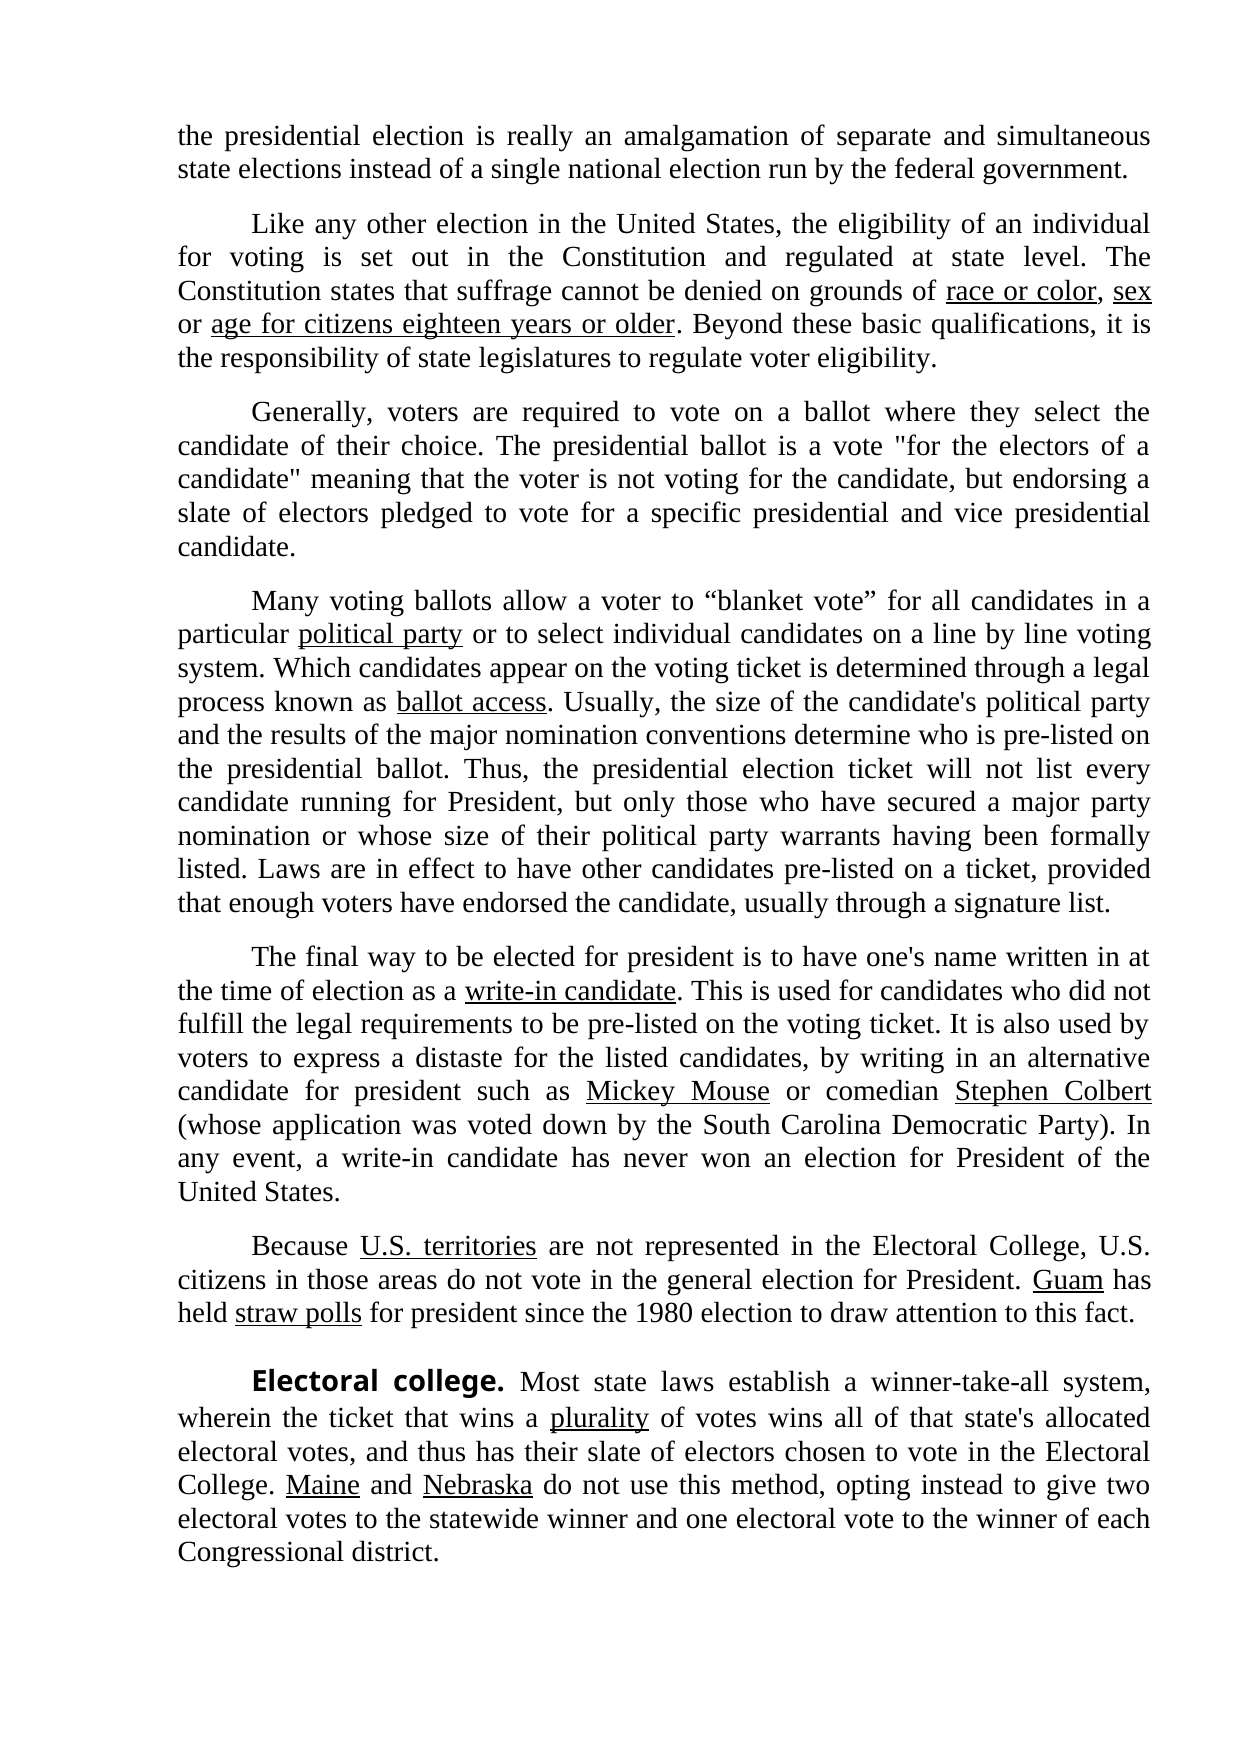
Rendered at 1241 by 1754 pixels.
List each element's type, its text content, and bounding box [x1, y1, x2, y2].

text The final way to be elected for president is to have one's name written in at the time of election as a write-in candidate. This is used for candidates who did not fulfill the legal requirements to be pre-listed on the voting ticket. It is also used by voters to express a distaste for the listed candidates, by writing in an alternative candidate for president such as Mickey Mouse or comedian Stephen Colbert (whose application was voted down by the South Carolina Democratic Party). In any event, a write-in candidate has never won an election for President of the United States. [177, 939, 1152, 1208]
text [177, 118, 1152, 185]
subtitle Electoral college. Most state laws establish a winner-take-all system, wherein the ticket that wins a plurality of votes wins all of that state's allocated electoral votes, and thus has their slate of electors chosen to vote in the Electoral College. Maine and Nebraska do not use this method, opting instead to give two electoral votes to the statewide winner and one electoral vote to the winner of each Congressional district. [177, 1360, 1152, 1568]
text Many voting ballots allow a voter to “blanket vote” for all candidates in a particular political party or to select individual candidates on a line by line voting system. Which candidates appear on the voting ticket is determined through a legal process known as ballot access. Usually, the size of the candidate's political party and the results of the major nomination conventions determine who is pre-listed on the presidential ballot. Thus, the presidential election ticket will not list every candidate running for President, but only those who have secured a major party nomination or whose size of their political party warrants having been formally listed. Laws are in effect to have other candidates pre-listed on a ticket, provided that enough voters have endorsed the candidate, usually through a signature list. [177, 583, 1152, 918]
text Like any other election in the United States, the eligibility of an individual for voting is set out in the Constitution and regulated at state level. The Constitution states that suffrage cannot be denied on grounds of race or color, sex or age for citizens eighteen years or older. Beyond these basic qualifications, it is the responsibility of state legislatures to regulate voter eligibility. [177, 206, 1152, 374]
text Generally, voters are required to vote on a ballot where they select the candidate of their choice. The presidential ballot is a vote "for the electors of a candidate" meaning that the voter is not voting for the candidate, but endorsing a slate of electors pledged to vote for a specific presidential and vice presidential candidate. [177, 394, 1152, 562]
text Because U.S. territories are not represented in the Electoral College, U.S. citizens in those areas do not vote in the general election for President. Guam has held straw polls for president since the 1980 election to draw attention to this fact. [177, 1228, 1152, 1329]
